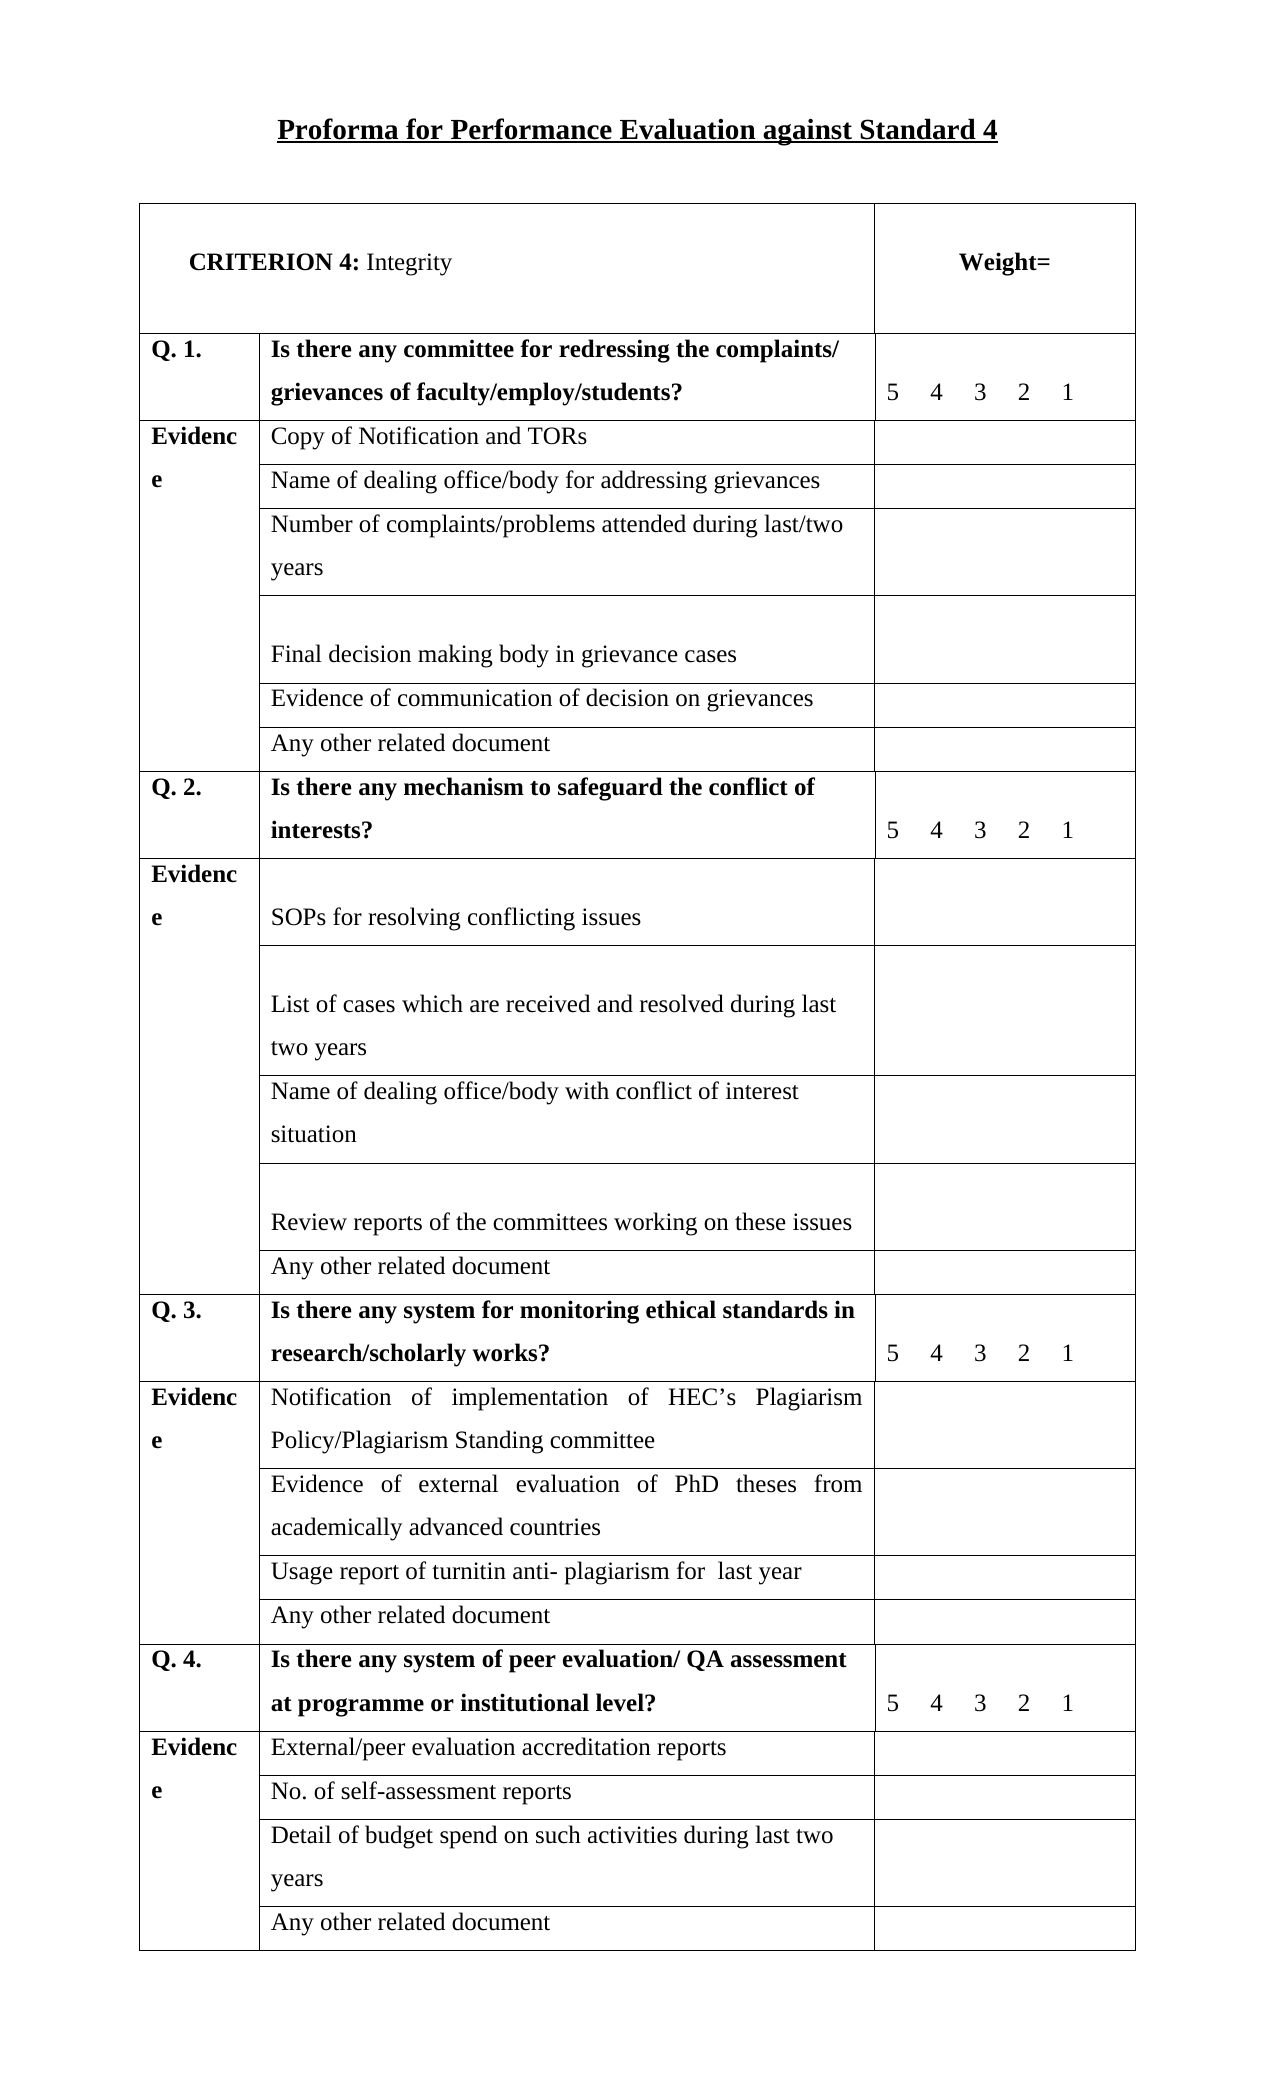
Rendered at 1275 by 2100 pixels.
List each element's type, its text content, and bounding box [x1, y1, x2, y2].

table_cell List of cases which are received and resolved during last two years [260, 946, 874, 1075]
table_cell [875, 859, 1135, 945]
table_cell [875, 1820, 1135, 1906]
table_cell [875, 465, 1135, 508]
table_header Weight= [875, 204, 1135, 333]
table_cell Any other related document [260, 1600, 874, 1643]
table_header CRITERION 4: Integrity [140, 204, 874, 333]
table_cell [875, 1382, 1135, 1468]
table_cell [875, 1076, 1135, 1162]
table_cell Q. 3. [140, 1295, 259, 1381]
table_cell [875, 946, 1135, 1075]
table_cell Is there any mechanism to safeguard the conflict of interests? [260, 772, 875, 858]
table_cell 5 4 3 2 1 [876, 334, 1135, 420]
table_cell Q. 2. [140, 772, 259, 858]
table_cell Final decision making body in grievance cases [260, 596, 874, 682]
table_cell Is there any committee for redressing the complaints/ grievances of faculty/employ/students? [260, 334, 875, 420]
table_cell Evidence [140, 421, 259, 771]
table_cell Any other related document [260, 1907, 874, 1950]
table_cell External/peer evaluation accreditation reports [260, 1732, 874, 1775]
table_cell Is there any system of peer evaluation/ QA assessment at programme or institutional level? [260, 1645, 875, 1731]
table_cell [875, 1556, 1135, 1599]
table_cell Number of complaints/problems attended during last/two years [260, 509, 874, 595]
text Proforma for Performance Evaluation against Standard 4 [150, 112, 1125, 146]
table_cell Copy of Notification and TORs [260, 421, 874, 464]
table_cell [875, 1164, 1135, 1250]
table_cell Usage report of turnitin anti- plagiarism for last year [260, 1556, 874, 1599]
table_cell Evidence of external evaluation of PhD theses from academically advanced countries [260, 1469, 874, 1555]
table_cell [875, 1776, 1135, 1819]
table_cell Evidence [140, 859, 259, 1294]
table_cell Q. 4. [140, 1645, 259, 1731]
table_cell Notification of implementation of HEC’s Plagiarism Policy/Plagiarism Standing committee [260, 1382, 874, 1468]
table_cell Is there any system for monitoring ethical standards in research/scholarly works? [260, 1295, 875, 1381]
table_cell 5 4 3 2 1 [876, 772, 1135, 858]
table_cell [875, 1251, 1135, 1294]
table_cell [875, 1469, 1135, 1555]
table_cell Evidence [140, 1382, 259, 1643]
table_cell SOPs for resolving conflicting issues [260, 859, 874, 945]
table_cell No. of self-assessment reports [260, 1776, 874, 1819]
table_cell [875, 728, 1135, 771]
table_cell [875, 1907, 1135, 1950]
table_cell [875, 509, 1135, 595]
table_cell Name of dealing office/body for addressing grievances [260, 465, 874, 508]
table_cell [875, 1732, 1135, 1775]
table_cell Detail of budget spend on such activities during last two years [260, 1820, 874, 1906]
table_cell [875, 684, 1135, 727]
table_cell [875, 596, 1135, 682]
table_cell [875, 1600, 1135, 1643]
table_cell Evidence of communication of decision on grievances [260, 684, 874, 727]
table_cell Any other related document [260, 728, 874, 771]
table_cell 5 4 3 2 1 [876, 1645, 1135, 1731]
table_cell [875, 421, 1135, 464]
table_cell Evidence [140, 1732, 259, 1950]
table_cell Any other related document [260, 1251, 874, 1294]
table_cell Q. 1. [140, 334, 259, 420]
table_cell Name of dealing office/body with conflict of interest situation [260, 1076, 874, 1162]
table_cell Review reports of the committees working on these issues [260, 1164, 874, 1250]
table_cell 5 4 3 2 1 [876, 1295, 1135, 1381]
